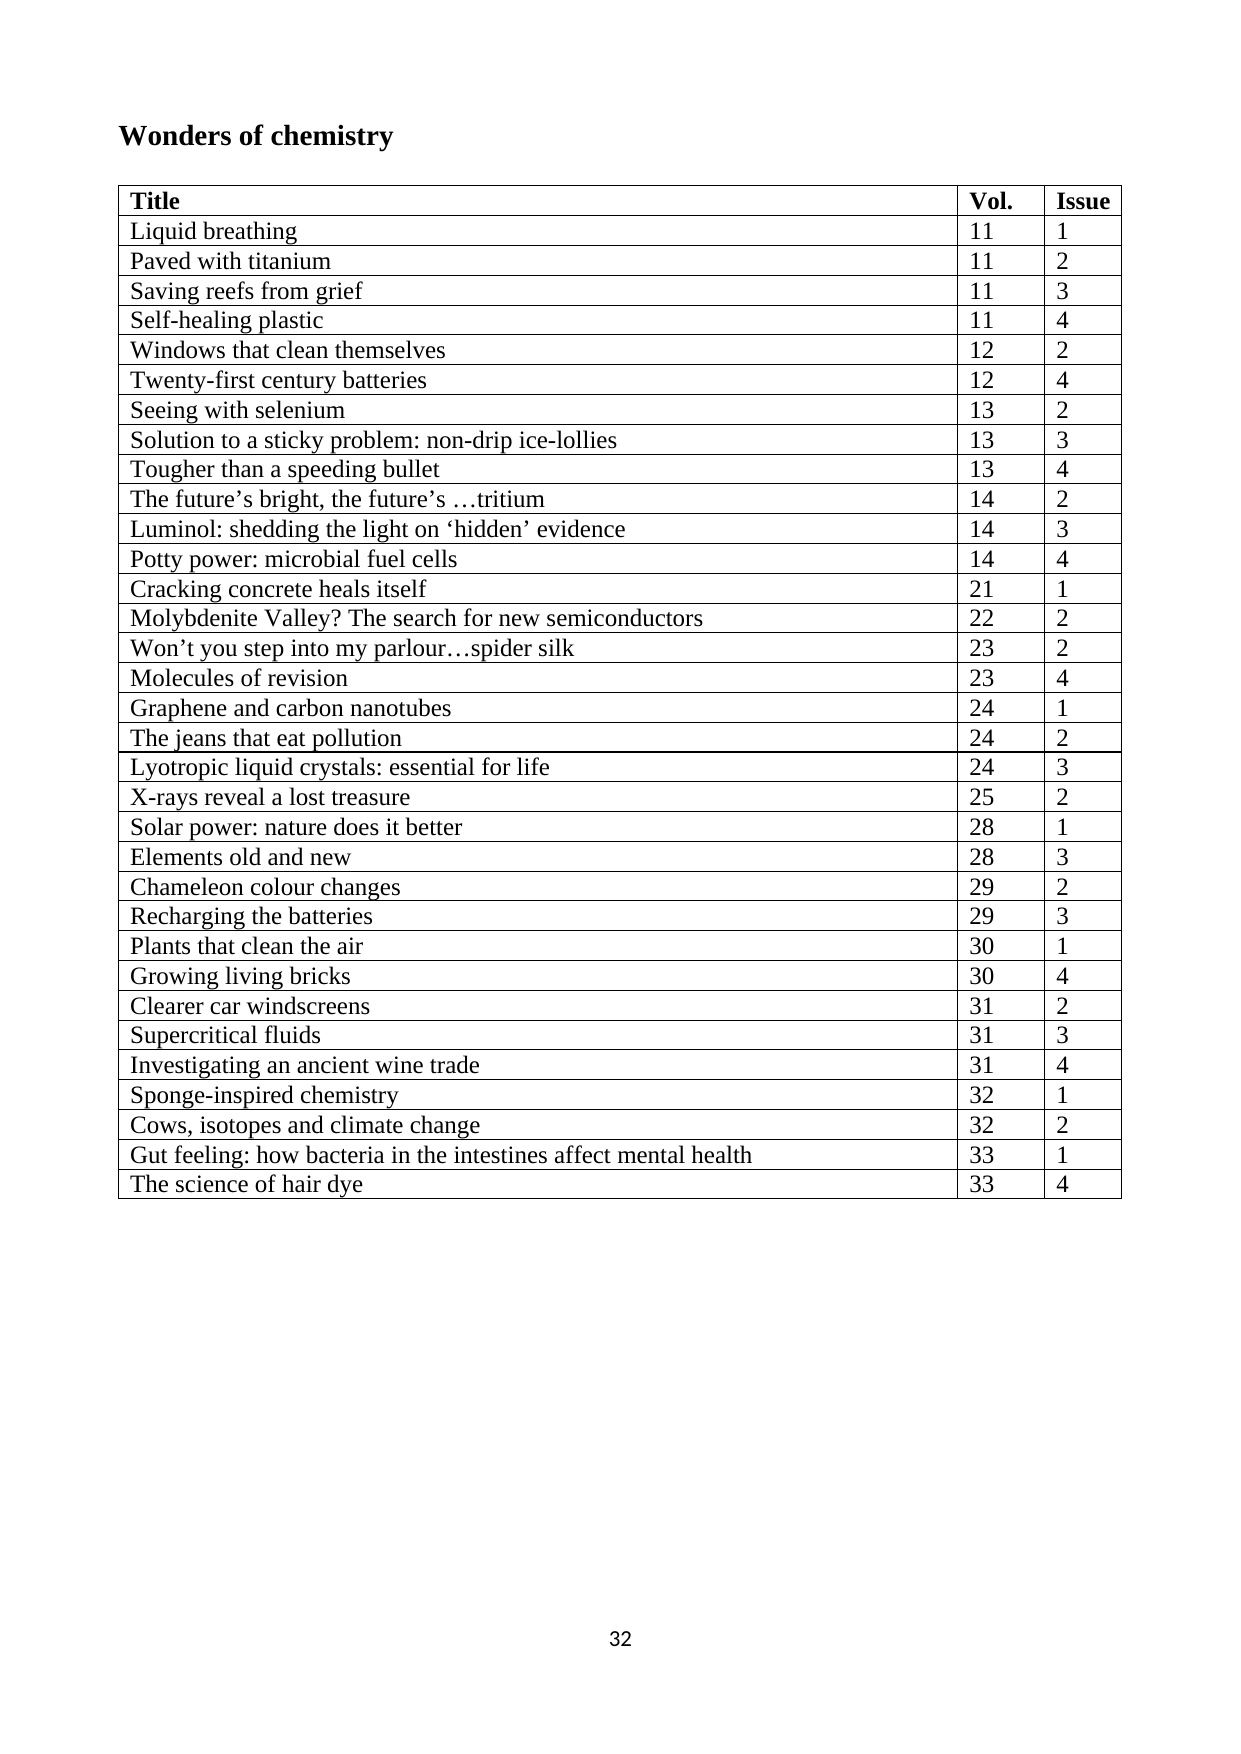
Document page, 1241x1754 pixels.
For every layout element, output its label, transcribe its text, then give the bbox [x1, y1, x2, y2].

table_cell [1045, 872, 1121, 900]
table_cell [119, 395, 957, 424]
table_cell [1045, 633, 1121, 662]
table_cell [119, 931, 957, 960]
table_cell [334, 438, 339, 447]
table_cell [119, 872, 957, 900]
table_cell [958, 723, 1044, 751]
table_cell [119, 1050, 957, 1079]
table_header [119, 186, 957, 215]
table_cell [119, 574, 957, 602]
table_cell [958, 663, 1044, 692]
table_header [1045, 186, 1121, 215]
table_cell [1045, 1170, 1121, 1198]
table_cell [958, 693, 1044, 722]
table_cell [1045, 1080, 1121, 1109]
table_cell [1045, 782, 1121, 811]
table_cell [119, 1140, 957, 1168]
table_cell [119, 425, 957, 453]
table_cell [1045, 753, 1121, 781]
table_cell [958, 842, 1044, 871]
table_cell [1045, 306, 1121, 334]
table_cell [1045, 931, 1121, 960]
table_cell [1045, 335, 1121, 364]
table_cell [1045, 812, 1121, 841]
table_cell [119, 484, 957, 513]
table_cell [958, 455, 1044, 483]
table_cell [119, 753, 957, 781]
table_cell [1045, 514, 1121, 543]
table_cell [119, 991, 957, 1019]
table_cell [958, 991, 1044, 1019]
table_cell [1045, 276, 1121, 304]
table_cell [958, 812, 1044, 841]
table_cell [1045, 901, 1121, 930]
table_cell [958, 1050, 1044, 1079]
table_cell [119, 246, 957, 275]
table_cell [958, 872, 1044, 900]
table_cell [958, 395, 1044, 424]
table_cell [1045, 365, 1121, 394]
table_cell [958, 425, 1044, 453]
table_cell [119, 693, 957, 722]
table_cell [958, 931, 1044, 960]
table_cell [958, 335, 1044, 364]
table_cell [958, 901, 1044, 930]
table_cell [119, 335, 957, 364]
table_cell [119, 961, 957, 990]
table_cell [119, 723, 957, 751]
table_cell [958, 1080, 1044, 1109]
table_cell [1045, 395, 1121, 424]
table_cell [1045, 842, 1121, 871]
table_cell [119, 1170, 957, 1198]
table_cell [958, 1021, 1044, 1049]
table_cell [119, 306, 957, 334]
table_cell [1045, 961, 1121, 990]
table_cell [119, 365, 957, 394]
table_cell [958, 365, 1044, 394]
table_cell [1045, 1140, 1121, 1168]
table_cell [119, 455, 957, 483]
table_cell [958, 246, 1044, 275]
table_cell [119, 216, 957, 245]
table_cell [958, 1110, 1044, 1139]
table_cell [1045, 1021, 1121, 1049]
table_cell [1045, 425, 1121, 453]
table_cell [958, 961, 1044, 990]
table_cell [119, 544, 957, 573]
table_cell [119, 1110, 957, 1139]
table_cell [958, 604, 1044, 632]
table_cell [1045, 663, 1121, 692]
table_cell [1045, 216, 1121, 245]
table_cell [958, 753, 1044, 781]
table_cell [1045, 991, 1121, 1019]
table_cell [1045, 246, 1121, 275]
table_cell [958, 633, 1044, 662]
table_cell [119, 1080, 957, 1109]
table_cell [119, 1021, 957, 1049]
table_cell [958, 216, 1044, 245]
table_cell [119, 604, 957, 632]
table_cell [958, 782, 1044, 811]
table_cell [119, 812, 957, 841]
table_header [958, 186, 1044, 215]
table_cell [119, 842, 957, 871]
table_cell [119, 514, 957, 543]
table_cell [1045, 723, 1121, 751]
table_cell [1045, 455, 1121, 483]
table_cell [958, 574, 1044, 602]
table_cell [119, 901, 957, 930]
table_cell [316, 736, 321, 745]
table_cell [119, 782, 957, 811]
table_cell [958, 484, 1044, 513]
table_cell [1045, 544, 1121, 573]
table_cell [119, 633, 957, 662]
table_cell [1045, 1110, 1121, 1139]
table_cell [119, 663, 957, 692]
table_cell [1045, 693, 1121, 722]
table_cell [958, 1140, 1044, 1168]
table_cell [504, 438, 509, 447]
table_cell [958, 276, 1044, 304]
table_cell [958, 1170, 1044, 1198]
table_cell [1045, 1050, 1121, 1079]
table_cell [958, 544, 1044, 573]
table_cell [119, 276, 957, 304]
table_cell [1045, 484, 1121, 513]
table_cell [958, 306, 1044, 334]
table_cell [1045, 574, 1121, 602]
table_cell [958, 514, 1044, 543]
text Wonders of chemistry [118, 118, 1122, 152]
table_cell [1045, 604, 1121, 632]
